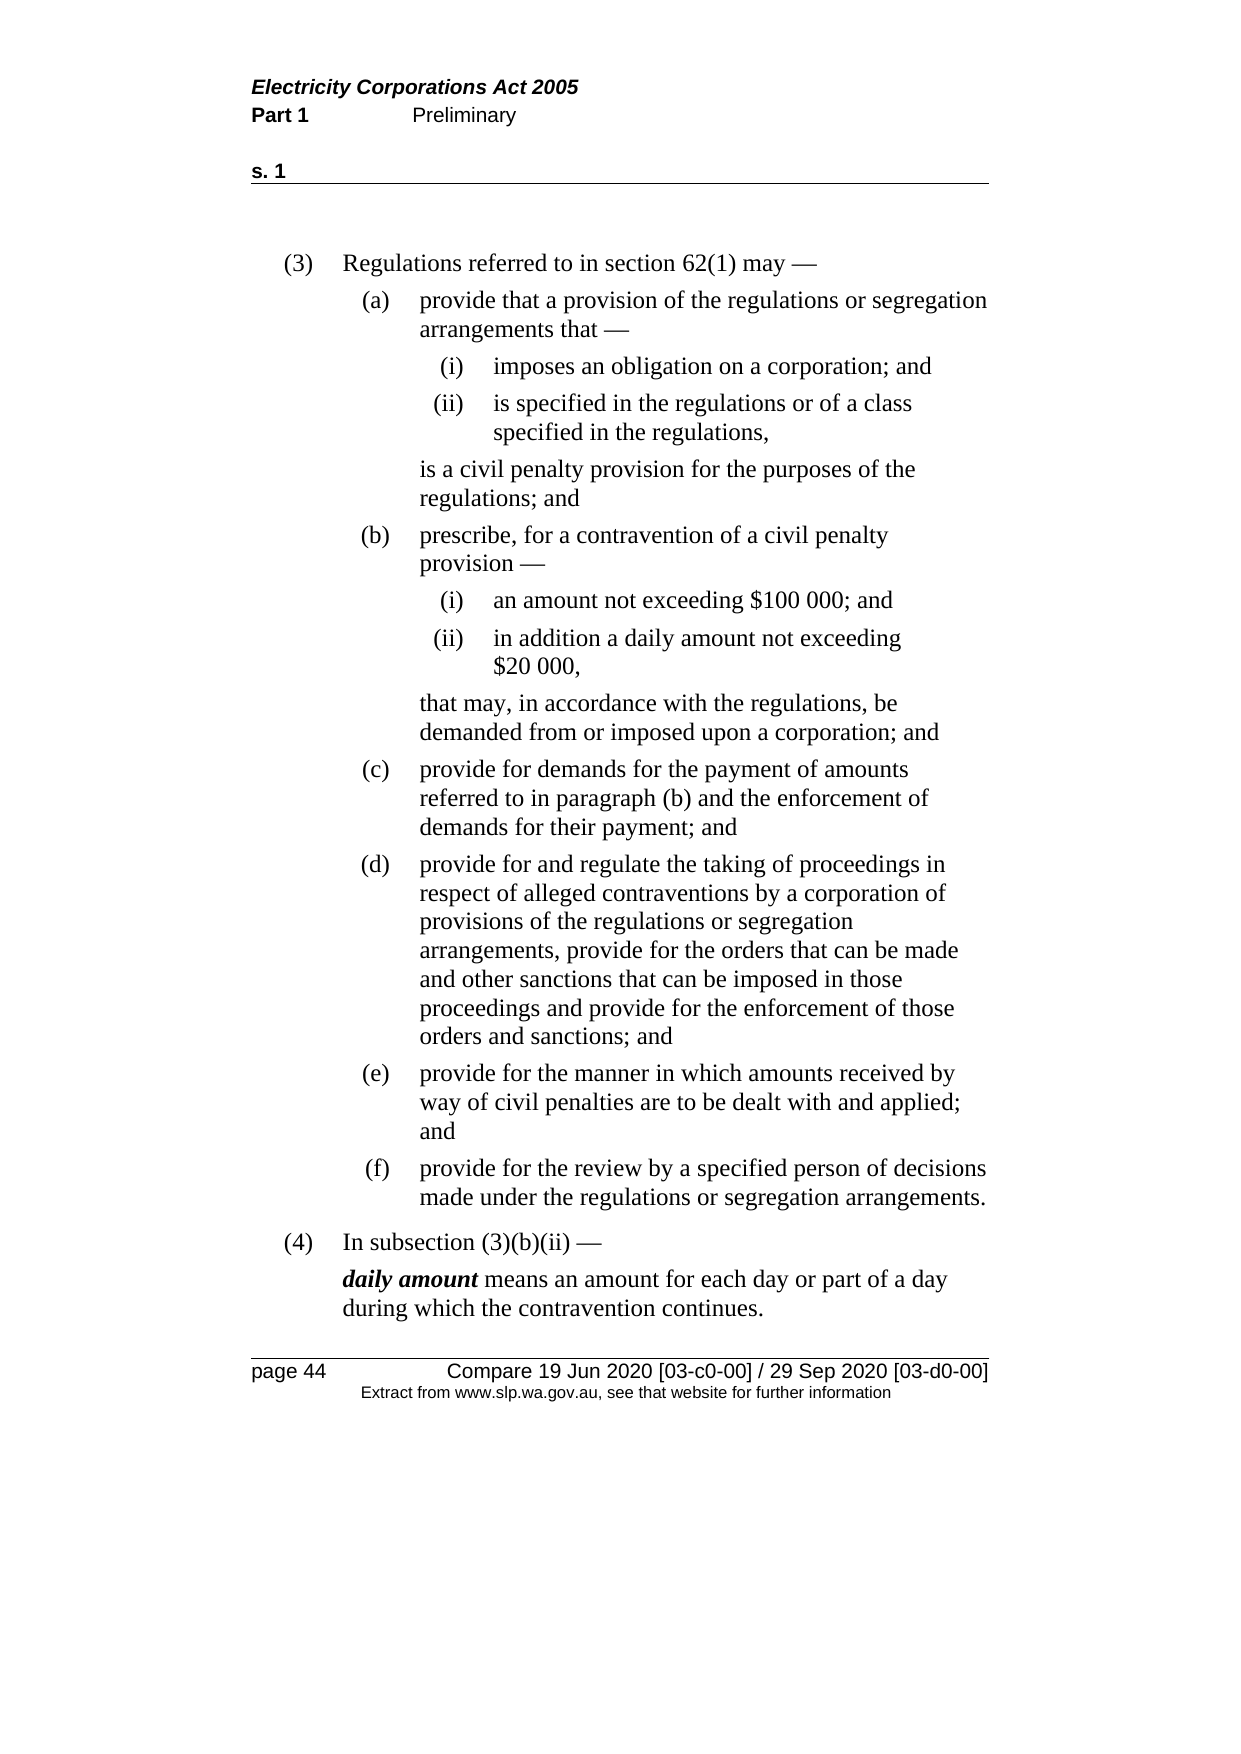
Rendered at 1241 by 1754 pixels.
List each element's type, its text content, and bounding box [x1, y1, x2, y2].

text (e) provide for the manner in which amounts received by way of civil penalties are to be dealt with and applied; and [251, 1058, 989, 1145]
text (a) provide that a provision of the regulations or segregation arrangements that — [251, 285, 989, 343]
text (i) imposes an obligation on a corporation; and [251, 351, 989, 380]
text (c) provide for demands for the payment of amounts referred to in paragraph (b) and the enforcement of demands for their payment; and [251, 754, 989, 841]
text (3) Regulations referred to in section 62(1) may — [251, 248, 989, 277]
text (ii) in addition a daily amount not exceeding $20 000, [251, 623, 989, 680]
text (d) provide for and regulate the taking of proceedings in respect of alleged contraventions by a corporation of provisions of the regulations or segregation arrangements, provide for the orders that can be made and other sanctions that can be imposed in those proceedings and provide for the enforcement of those orders and sanctions; and [251, 849, 989, 1050]
text (4) In subsection (3)(b)(ii) — [251, 1227, 989, 1256]
text (f) provide for the review by a specified person of decisions made under the regulations or segregation arrangements. [251, 1153, 989, 1211]
text that may, in accordance with the regulations, be demanded from or imposed upon a corporation; and [251, 688, 989, 746]
text (ii) is specified in the regulations or of a class specified in the regulations, [251, 388, 989, 446]
text is a civil penalty provision for the purposes of the regulations; and [251, 454, 989, 511]
text (i) an amount not exceeding $100 000; and [251, 586, 989, 614]
text daily amount means an amount for each day or part of a day during which the contravention continues. [251, 1264, 989, 1322]
text (b) prescribe, for a contravention of a civil penalty provision — [251, 520, 989, 577]
